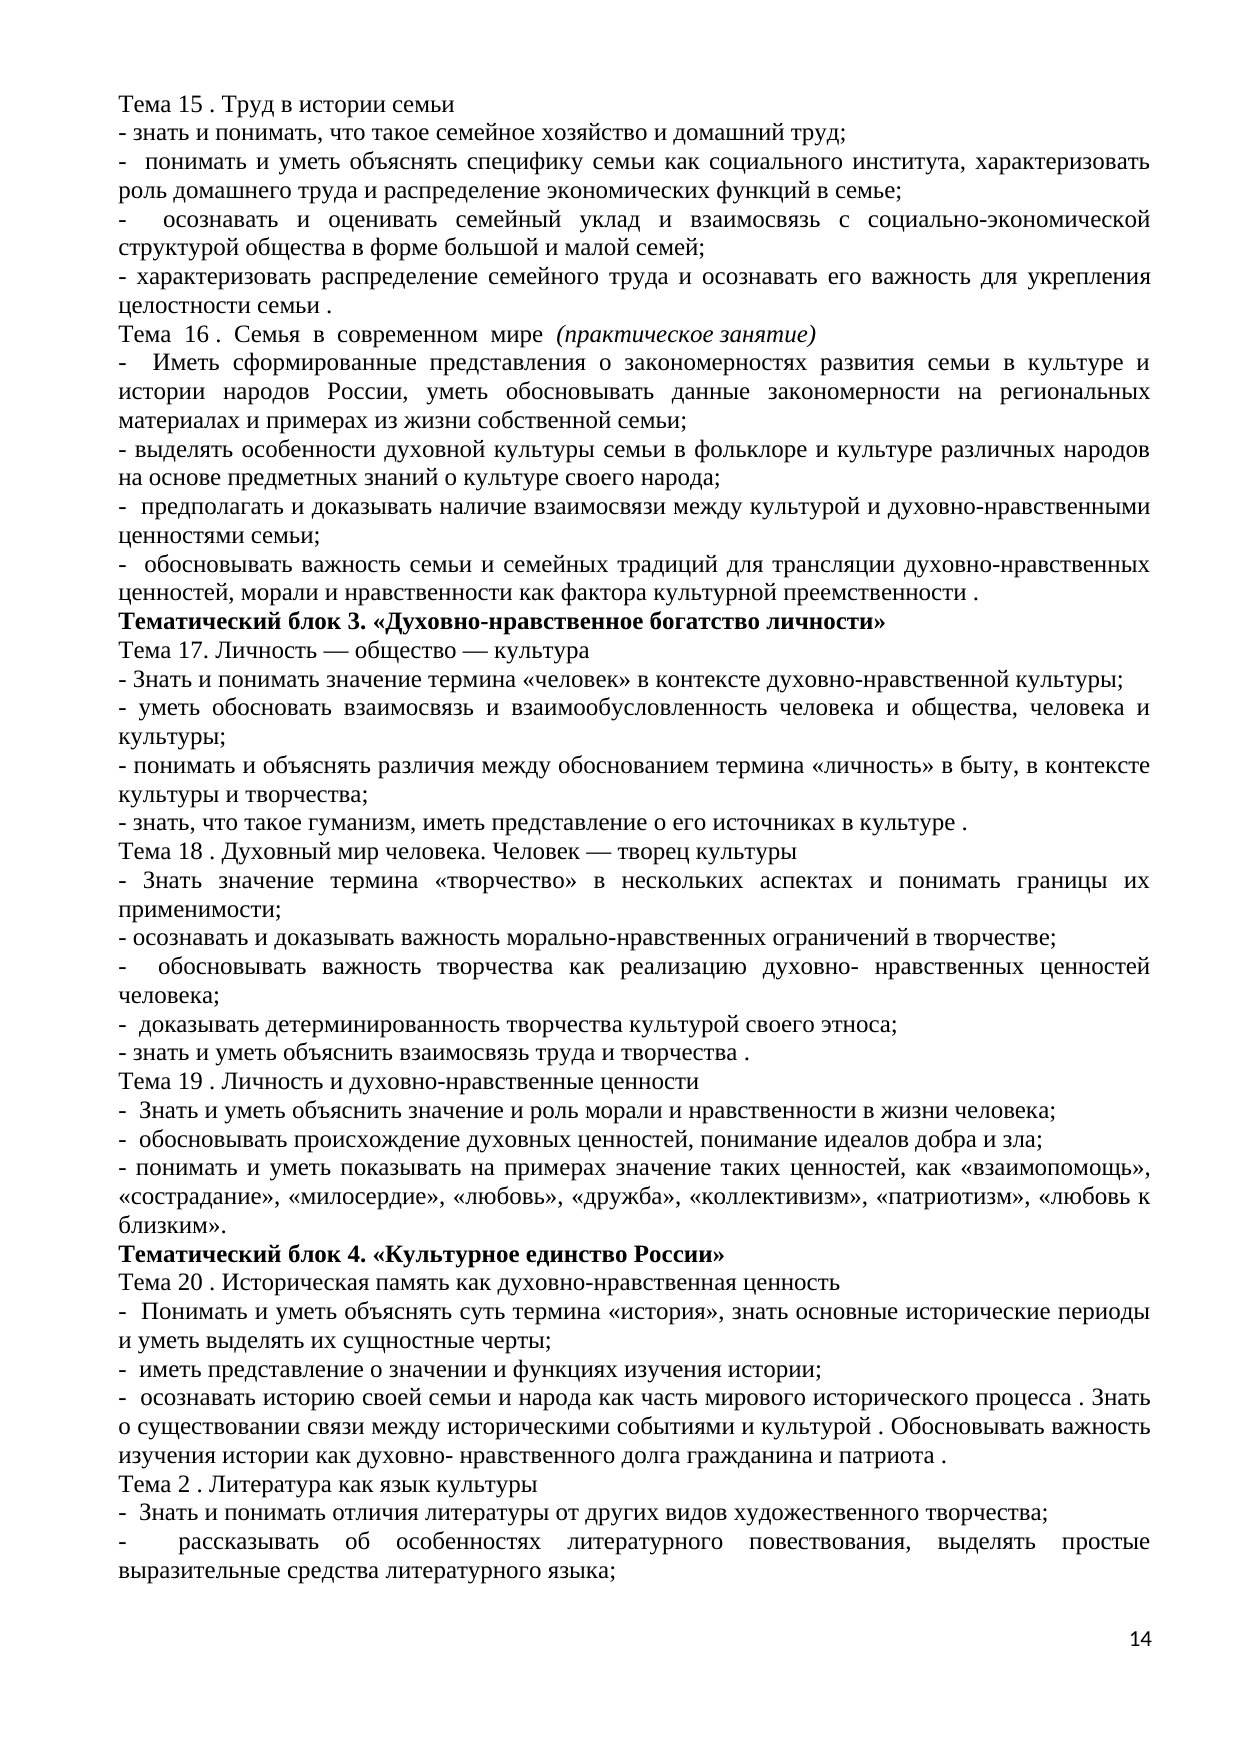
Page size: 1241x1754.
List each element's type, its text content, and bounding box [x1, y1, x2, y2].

text - обосновывать происхождение духовных ценностей, понимание идеалов добра и зла; [118, 1124, 1152, 1152]
text Тема 2 . Литература как язык культуры [118, 1469, 1152, 1497]
text - уметь обосновать взаимосвязь и взаимообусловленность человека и общества, человека и культуры; [118, 692, 1152, 750]
text Тематический блок 4. «Культурное единство России» [118, 1239, 1152, 1267]
text - предполагать и доказывать наличие взаимосвязи между культурой и духовно-нравственными ценностями семьи; [118, 491, 1152, 549]
text Тема 20 . Историческая память как духовно-нравственная ценность [118, 1267, 1152, 1296]
text - Понимать и уметь объяснять суть термина «история», знать основные исторические периоды и уметь выделять их сущностные черты; [118, 1296, 1152, 1354]
text - понимать и уметь показывать на примерах значение таких ценностей, как «взаимопомощь», «сострадание», «милосердие», «любовь», «дружба», «коллективизм», «патриотизм», «любовь к близким». [118, 1152, 1152, 1239]
text - Знать и понимать отличия литературы от других видов художественного творчества; [118, 1497, 1152, 1526]
text - знать и понимать, что такое семейное хозяйство и домашний труд; [118, 117, 1152, 146]
text - Знать и понимать значение термина «человек» в контексте духовно-нравственной культуры; [118, 664, 1152, 692]
text - осознавать и доказывать важность морально-нравственных ограничений в творчестве; [118, 922, 1152, 951]
text - характеризовать распределение семейного труда и осознавать его важность для укрепления целостности семьи . [118, 261, 1152, 319]
text - понимать и уметь объяснять специфику семьи как социального института, характеризовать роль домашнего труда и распределение экономических функций в семье; [118, 146, 1152, 204]
text - знать, что такое гуманизм, иметь представление о его источниках в культуре . [118, 807, 1152, 836]
text Тема 15 . Труд в истории семьи [118, 89, 1152, 117]
text - осознавать и оценивать семейный уклад и взаимосвязь с социально-экономической структурой общества в форме большой и малой семей; [118, 204, 1152, 261]
text - выделять особенности духовной культуры семьи в фольклоре и культуре различных народов на основе предметных знаний о культуре своего народа; [118, 434, 1152, 491]
text Тема 18 . Духовный мир человека. Человек — творец культуры [118, 836, 1152, 865]
text - обосновывать важность творчества как реализацию духовно- нравственных ценностей человека; [118, 951, 1152, 1009]
text Тема 16 . Семья в современном мире (практическое занятие) [118, 319, 1152, 347]
text Тематический блок 3. «Духовно-нравственное богатство личности» [118, 606, 1152, 635]
text - осознавать историю своей семьи и народа как часть мирового исторического процесса . Знать о существовании связи между историческими событиями и культурой . Обосновывать важность изучения истории как духовно- нравственного долга гражданина и патриота . [118, 1382, 1152, 1469]
text - доказывать детерминированность творчества культурой своего этноса; [118, 1009, 1152, 1037]
text Тема 19 . Личность и духовно-нравственные ценности [118, 1066, 1152, 1095]
text - Знать и уметь объяснить значение и роль морали и нравственности в жизни человека; [118, 1095, 1152, 1124]
text - рассказывать об особенностях литературного повествования, выделять простые выразительные средства литературного языка; [118, 1526, 1152, 1584]
text - обосновывать важность семьи и семейных традиций для трансляции духовно-нравственных ценностей, морали и нравственности как фактора культурной преемственности . [118, 549, 1152, 606]
text - Иметь сформированные представления о закономерностях развития семьи в культуре и истории народов России, уметь обосновывать данные закономерности на региональных материалах и примерах из жизни собственной семьи; [118, 347, 1152, 434]
text - знать и уметь объяснить взаимосвязь труда и творчества . [118, 1037, 1152, 1066]
text - понимать и объяснять различия между обоснованием термина «личность» в быту, в контексте культуры и творчества; [118, 750, 1152, 807]
text - Знать значение термина «творчество» в нескольких аспектах и понимать границы их применимости; [118, 865, 1152, 922]
text - иметь представление о значении и функциях изучения истории; [118, 1354, 1152, 1382]
text Тема 17. Личность — общество — культура [118, 635, 1152, 664]
